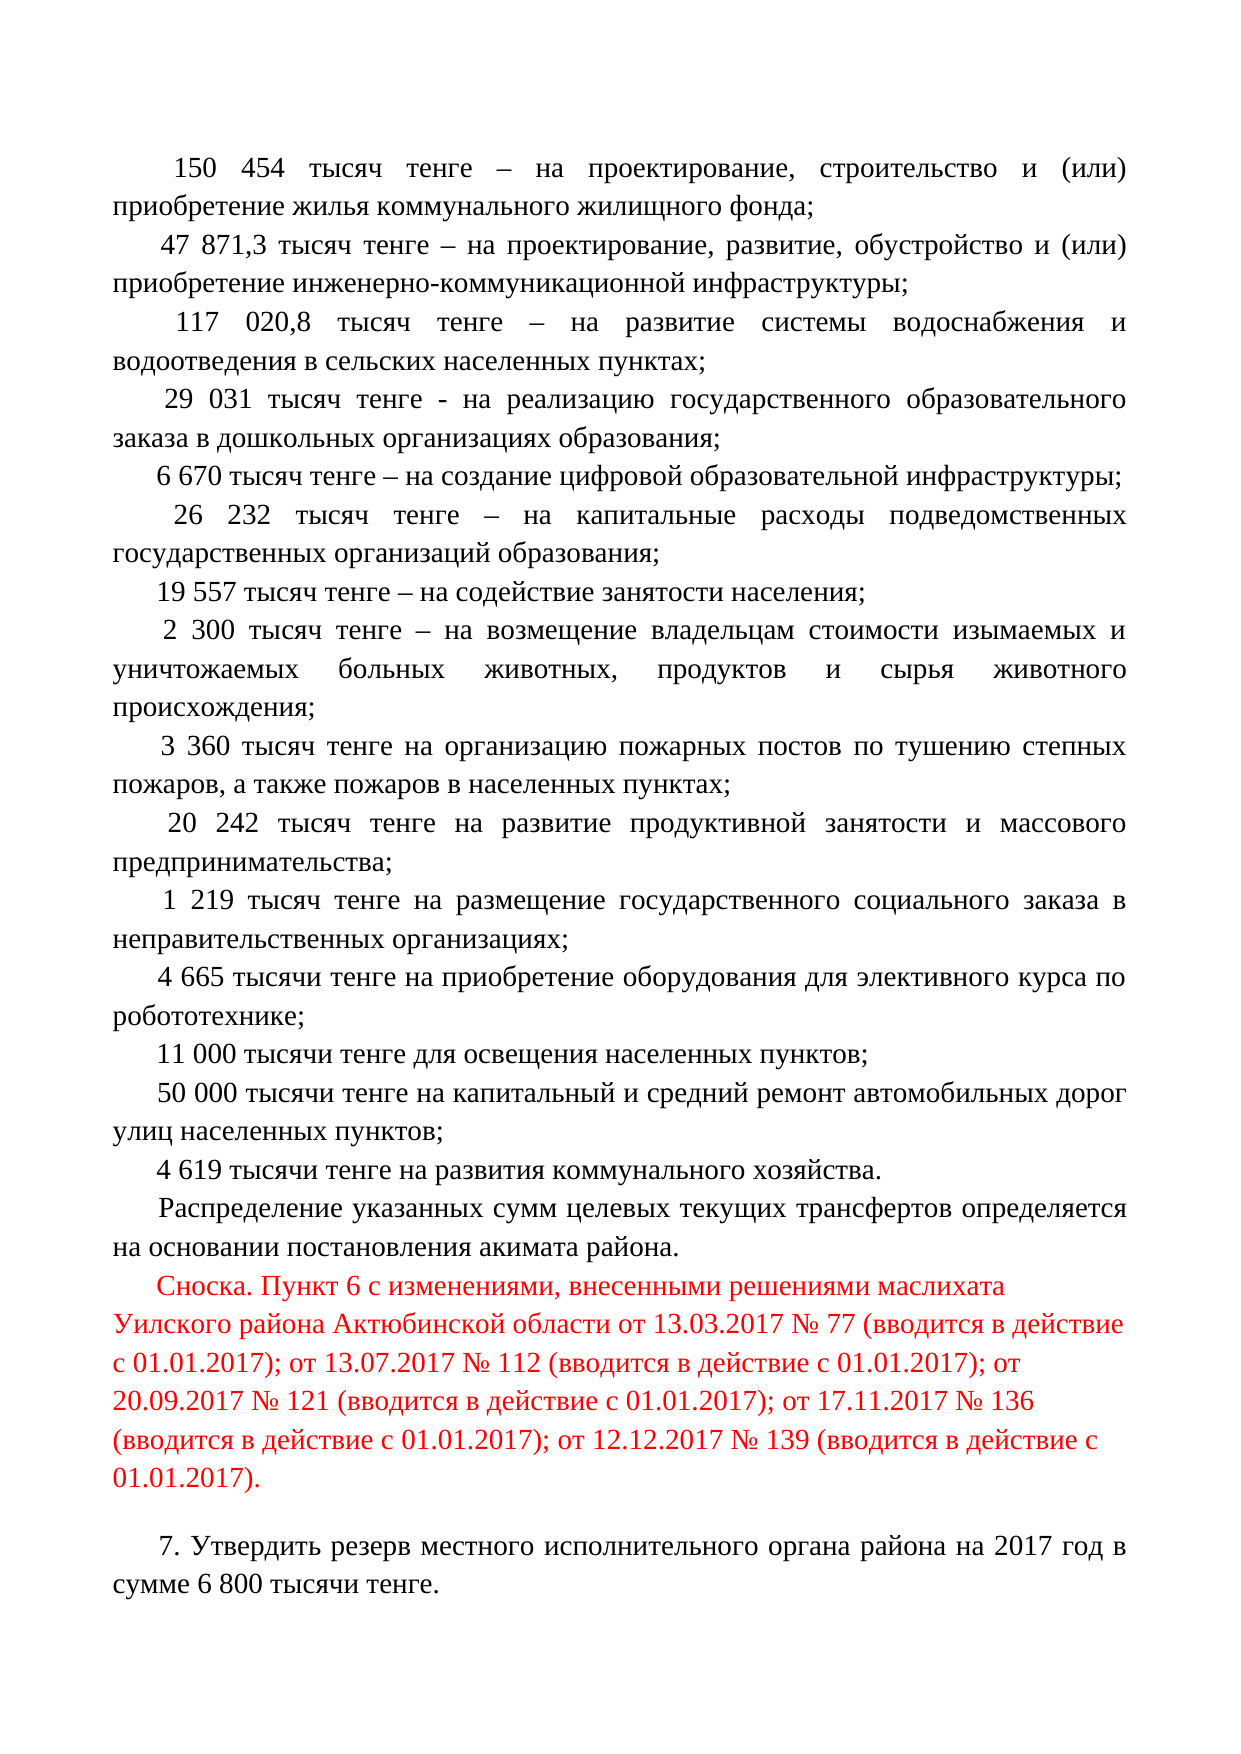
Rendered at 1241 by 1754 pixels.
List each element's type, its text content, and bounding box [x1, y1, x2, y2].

text Сноска. Пункт 6 с изменениями, внесенными решениями маслихата Уилского района Актюбинской области от 13.03.2017 № 77 (вводится в действие с 01.01.2017); от 13.07.2017 № 112 (вводится в действие с 01.01.2017); от 20.09.2017 № 121 (вводится в действие с 01.01.2017); от 17.11.2017 № 136 (вводится в действие с 01.01.2017); от 12.12.2017 № 139 (вводится в действие с 01.01.2017). [112, 1268, 1128, 1524]
text Распределение указанных сумм целевых текущих трансфертов определяется на основании постановления акимата района. [112, 1191, 1128, 1263]
text 29 031 тысяч тенге - на реализацию государственного образовательного заказа в дошкольных организациях образования; [112, 381, 1128, 453]
text 3 360 тысяч тенге на организацию пожарных постов по тушению степных пожаров, а также пожаров в населенных пунктах; [112, 728, 1128, 800]
text 26 232 тысяч тенге – на капитальные расходы подведомственных государственных организаций образования; [112, 497, 1128, 569]
text 11 000 тысячи тенге для освещения населенных пунктов; [112, 1036, 1128, 1070]
text 1 219 тысяч тенге на размещение государственного социального заказа в неправительственных организациях; [112, 882, 1128, 954]
text 4 619 тысячи тенге на развития коммунального хозяйства. [112, 1152, 1128, 1186]
text 117 020,8 тысяч тенге – на развитие системы водоснабжения и водоотведения в сельских населенных пунктах; [112, 304, 1128, 376]
text 2 300 тысяч тенге – на возмещение владельцам стоимости изымаемых и уничтожаемых больных животных, продуктов и сырья животного происхождения; [112, 612, 1128, 723]
text 47 871,3 тысяч тенге – на проектирование, развитие, обустройство и (или) приобретение инженерно-коммуникационной инфраструктуры; [112, 227, 1128, 299]
text 6 670 тысяч тенге – на создание цифровой образовательной инфраструктуры; [112, 458, 1128, 492]
text 50 000 тысячи тенге на капитальный и средний ремонт автомобильных дорог улиц населенных пунктов; [112, 1075, 1128, 1147]
text 20 242 тысяч тенге на развитие продуктивной занятости и массового предпринимательства; [112, 805, 1128, 877]
text 4 665 тысячи тенге на приобретение оборудования для элективного курса по робототехнике; [112, 959, 1128, 1031]
text 7. Утвердить резерв местного исполнительного органа района на 2017 год в сумме 6 800 тысячи тенге. [112, 1528, 1128, 1600]
text 150 454 тысяч тенге – на проектирование, строительство и (или) приобретение жилья коммунального жилищного фонда; [112, 150, 1128, 222]
text 19 557 тысяч тенге – на содействие занятости населения; [112, 574, 1128, 607]
